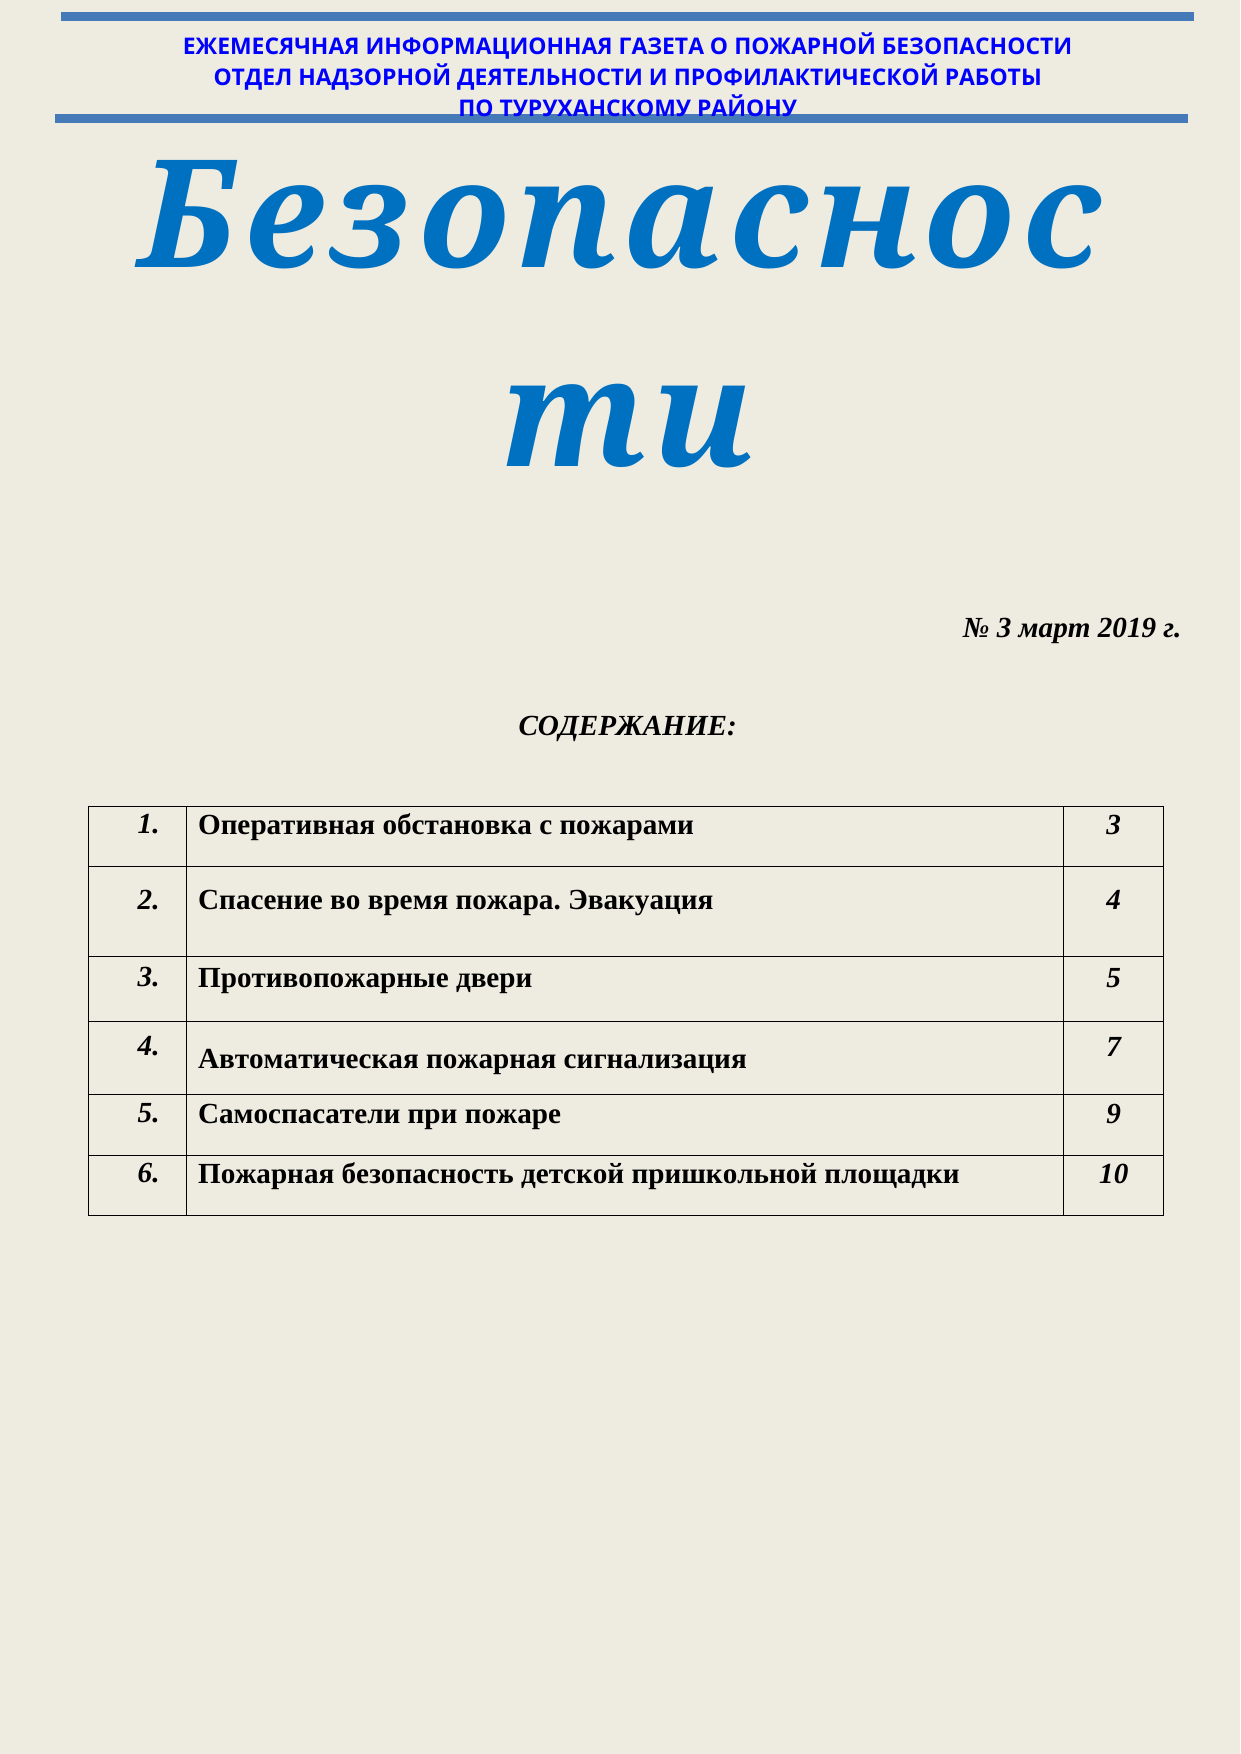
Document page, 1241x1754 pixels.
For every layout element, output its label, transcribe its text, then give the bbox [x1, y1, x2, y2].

text № 3 март . [74, 610, 1181, 643]
table_cell [89, 957, 186, 1021]
table_header Оперативная обстановка с пожарами [187, 807, 1063, 866]
table_cell 9 [1064, 1095, 1163, 1154]
table_cell [89, 1095, 186, 1154]
table_cell 4 [1064, 867, 1163, 956]
table_cell [89, 1022, 186, 1094]
table_cell Спасение во время пожара. Эвакуация [187, 867, 1063, 956]
table_cell Противопожарные двери [187, 957, 1063, 1021]
table_cell [89, 1156, 186, 1215]
table_header 3 [1064, 807, 1163, 866]
table_cell 7 [1064, 1022, 1163, 1094]
text Безопасности [74, 133, 1181, 504]
table_cell 5 [1064, 957, 1163, 1021]
table_cell Пожарная безопасность детской пришкольной площадки [187, 1156, 1063, 1215]
table_cell Автоматическая пожарная сигнализация [187, 1022, 1063, 1094]
table_header [89, 807, 186, 866]
table_cell 10 [1064, 1156, 1163, 1215]
table_cell [89, 867, 186, 956]
text СОДЕРЖАНИЕ: [74, 708, 1181, 741]
table_cell Самоспасатели при пожаре [187, 1095, 1063, 1154]
